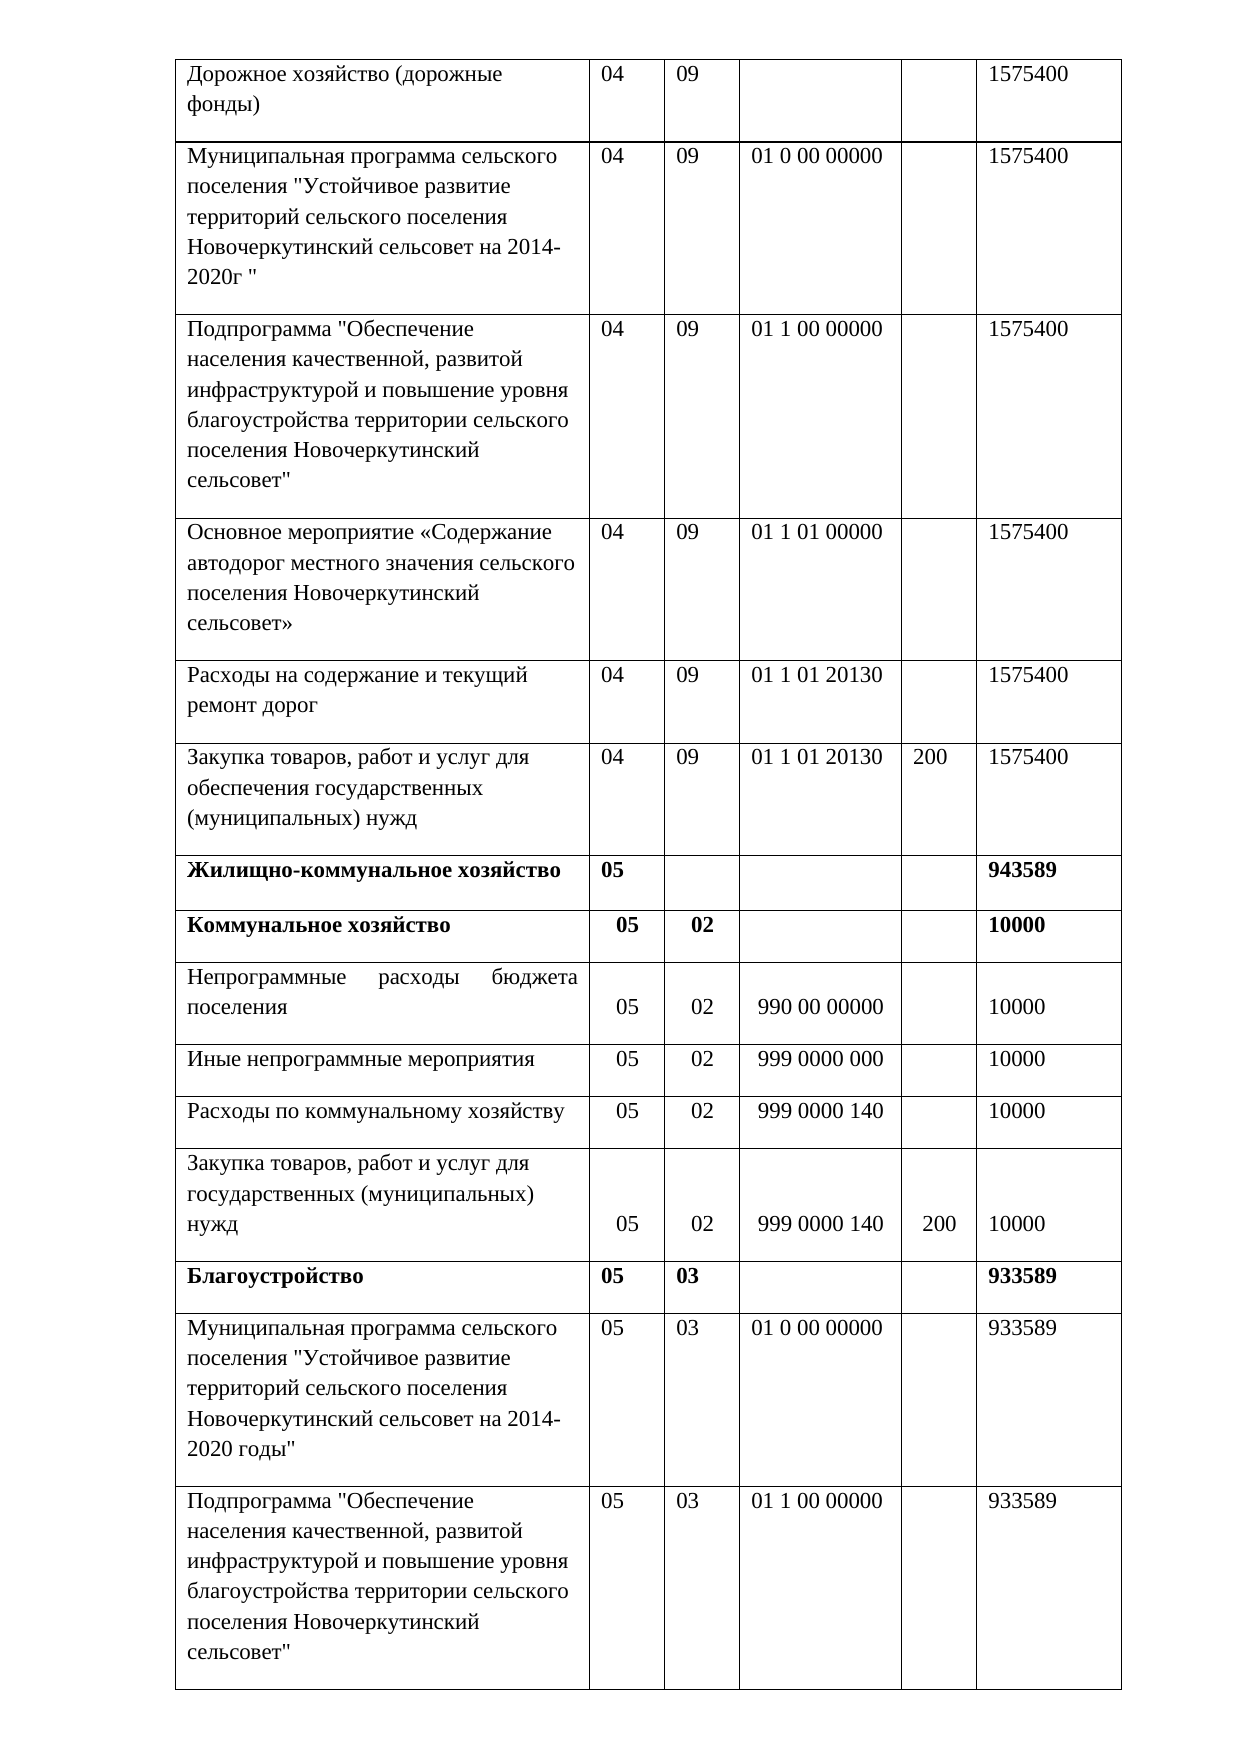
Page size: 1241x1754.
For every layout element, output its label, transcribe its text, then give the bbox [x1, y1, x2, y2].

table_cell 05 [590, 1097, 664, 1148]
table_cell Закупка товаров, работ и услуг для государственных (муниципальных) нужд [176, 1149, 589, 1261]
table_cell 09 [665, 519, 739, 660]
table_cell Муниципальная программа сельского поселения "Устойчивое развитие территорий сельского поселения Новочеркутинский сельсовет на 2014-2020г " [176, 143, 589, 314]
table_cell 999 0000 140 [740, 1097, 901, 1148]
table_cell 933589 [977, 1262, 1121, 1313]
table_cell [902, 1314, 976, 1486]
table_cell 04 [590, 143, 664, 314]
table_cell 05 [590, 1149, 664, 1261]
table_cell [740, 1262, 901, 1313]
table_cell 02 [665, 963, 739, 1044]
table_cell [740, 60, 901, 141]
table_cell 04 [590, 661, 664, 742]
table_cell 10000 [977, 1045, 1121, 1096]
table_cell Коммунальное хозяйство [176, 911, 589, 962]
table_cell 01 1 01 20130 [740, 744, 901, 855]
table_cell 09 [665, 744, 739, 855]
table_cell [902, 911, 976, 962]
table_cell 01 0 00 00000 [740, 143, 901, 314]
table_cell 01 1 01 20130 [740, 661, 901, 742]
table_cell 09 [665, 661, 739, 742]
table_cell 10000 [977, 963, 1121, 1044]
table_cell 999 0000 000 [740, 1045, 901, 1096]
table_cell 05 [590, 1045, 664, 1096]
table_cell 03 [665, 1487, 739, 1689]
table_cell Основное мероприятие «Содержание автодорог местного значения сельского поселения Новочеркутинский сельсовет» [176, 519, 589, 660]
table_cell 05 [590, 963, 664, 1044]
table_cell Благоустройство [176, 1262, 589, 1313]
table_cell 02 [665, 1045, 739, 1096]
table_cell Подпрограмма "Обеспечение населения качественной, развитой инфраструктурой и повышение уровня благоустройства территории сельского поселения Новочеркутинский сельсовет" [176, 1487, 589, 1689]
table_cell 1575400 [977, 315, 1121, 517]
table_cell 200 [902, 1149, 976, 1261]
table_cell Непрограммные расходы бюджета поселения [176, 963, 589, 1044]
table_cell Закупка товаров, работ и услуг для обеспечения государственных (муниципальных) нужд [176, 744, 589, 855]
table_cell [902, 856, 976, 910]
table_cell 01 1 00 00000 [740, 1487, 901, 1689]
table_cell 05 [590, 911, 664, 962]
table_cell 04 [590, 744, 664, 855]
table_cell [902, 1045, 976, 1096]
table_cell Расходы на содержание и текущий ремонт дорог [176, 661, 589, 742]
table_cell 04 [590, 60, 664, 141]
table_cell [902, 661, 976, 742]
table_cell 1575400 [977, 519, 1121, 660]
table_cell [902, 963, 976, 1044]
table_cell 05 [590, 1314, 664, 1486]
table_cell Подпрограмма "Обеспечение населения качественной, развитой инфраструктурой и повышение уровня благоустройства территории сельского поселения Новочеркутинский сельсовет" [176, 315, 589, 517]
table_cell 05 [590, 856, 664, 910]
table_cell 02 [665, 911, 739, 962]
table_cell [902, 1262, 976, 1313]
table_cell [740, 911, 901, 962]
table_cell 03 [665, 1262, 739, 1313]
table_cell 01 0 00 00000 [740, 1314, 901, 1486]
table_cell [902, 143, 976, 314]
table_cell [740, 856, 901, 910]
table_cell [902, 1487, 976, 1689]
table_cell [902, 315, 976, 517]
table_cell Иные непрограммные мероприятия [176, 1045, 589, 1096]
table_cell 04 [590, 519, 664, 660]
table_cell 09 [665, 143, 739, 314]
table_cell [902, 1097, 976, 1148]
table_cell 990 00 00000 [740, 963, 901, 1044]
table_cell 01 1 00 00000 [740, 315, 901, 517]
table_cell 10000 [977, 1097, 1121, 1148]
table_cell 10000 [977, 1149, 1121, 1261]
table_cell 05 [590, 1262, 664, 1313]
table_cell 02 [665, 1097, 739, 1148]
table_cell 200 [902, 744, 976, 855]
table_cell 1575400 [977, 143, 1121, 314]
table_cell 10000 [977, 911, 1121, 962]
table_cell 04 [590, 315, 664, 517]
table_cell 05 [590, 1487, 664, 1689]
table_cell Муниципальная программа сельского поселения "Устойчивое развитие территорий сельского поселения Новочеркутинский сельсовет на 2014-2020 годы" [176, 1314, 589, 1486]
table_cell Жилищно-коммунальное хозяйство [176, 856, 589, 910]
table_cell [902, 60, 976, 141]
table_cell 02 [665, 1149, 739, 1261]
table_cell 943589 [977, 856, 1121, 910]
table_cell Расходы по коммунальному хозяйству [176, 1097, 589, 1148]
table_cell 09 [665, 60, 739, 141]
table_cell 999 0000 140 [740, 1149, 901, 1261]
table_cell Дорожное хозяйство (дорожные фонды) [176, 60, 589, 141]
table_cell 1575400 [977, 744, 1121, 855]
table_cell 03 [665, 1314, 739, 1486]
table_cell 1575400 [977, 60, 1121, 141]
table_cell [665, 856, 739, 910]
table_cell 09 [665, 315, 739, 517]
table_cell 1575400 [977, 661, 1121, 742]
table_cell [902, 519, 976, 660]
table_cell 01 1 01 00000 [740, 519, 901, 660]
table_cell 933589 [977, 1487, 1121, 1689]
table_cell 933589 [977, 1314, 1121, 1486]
